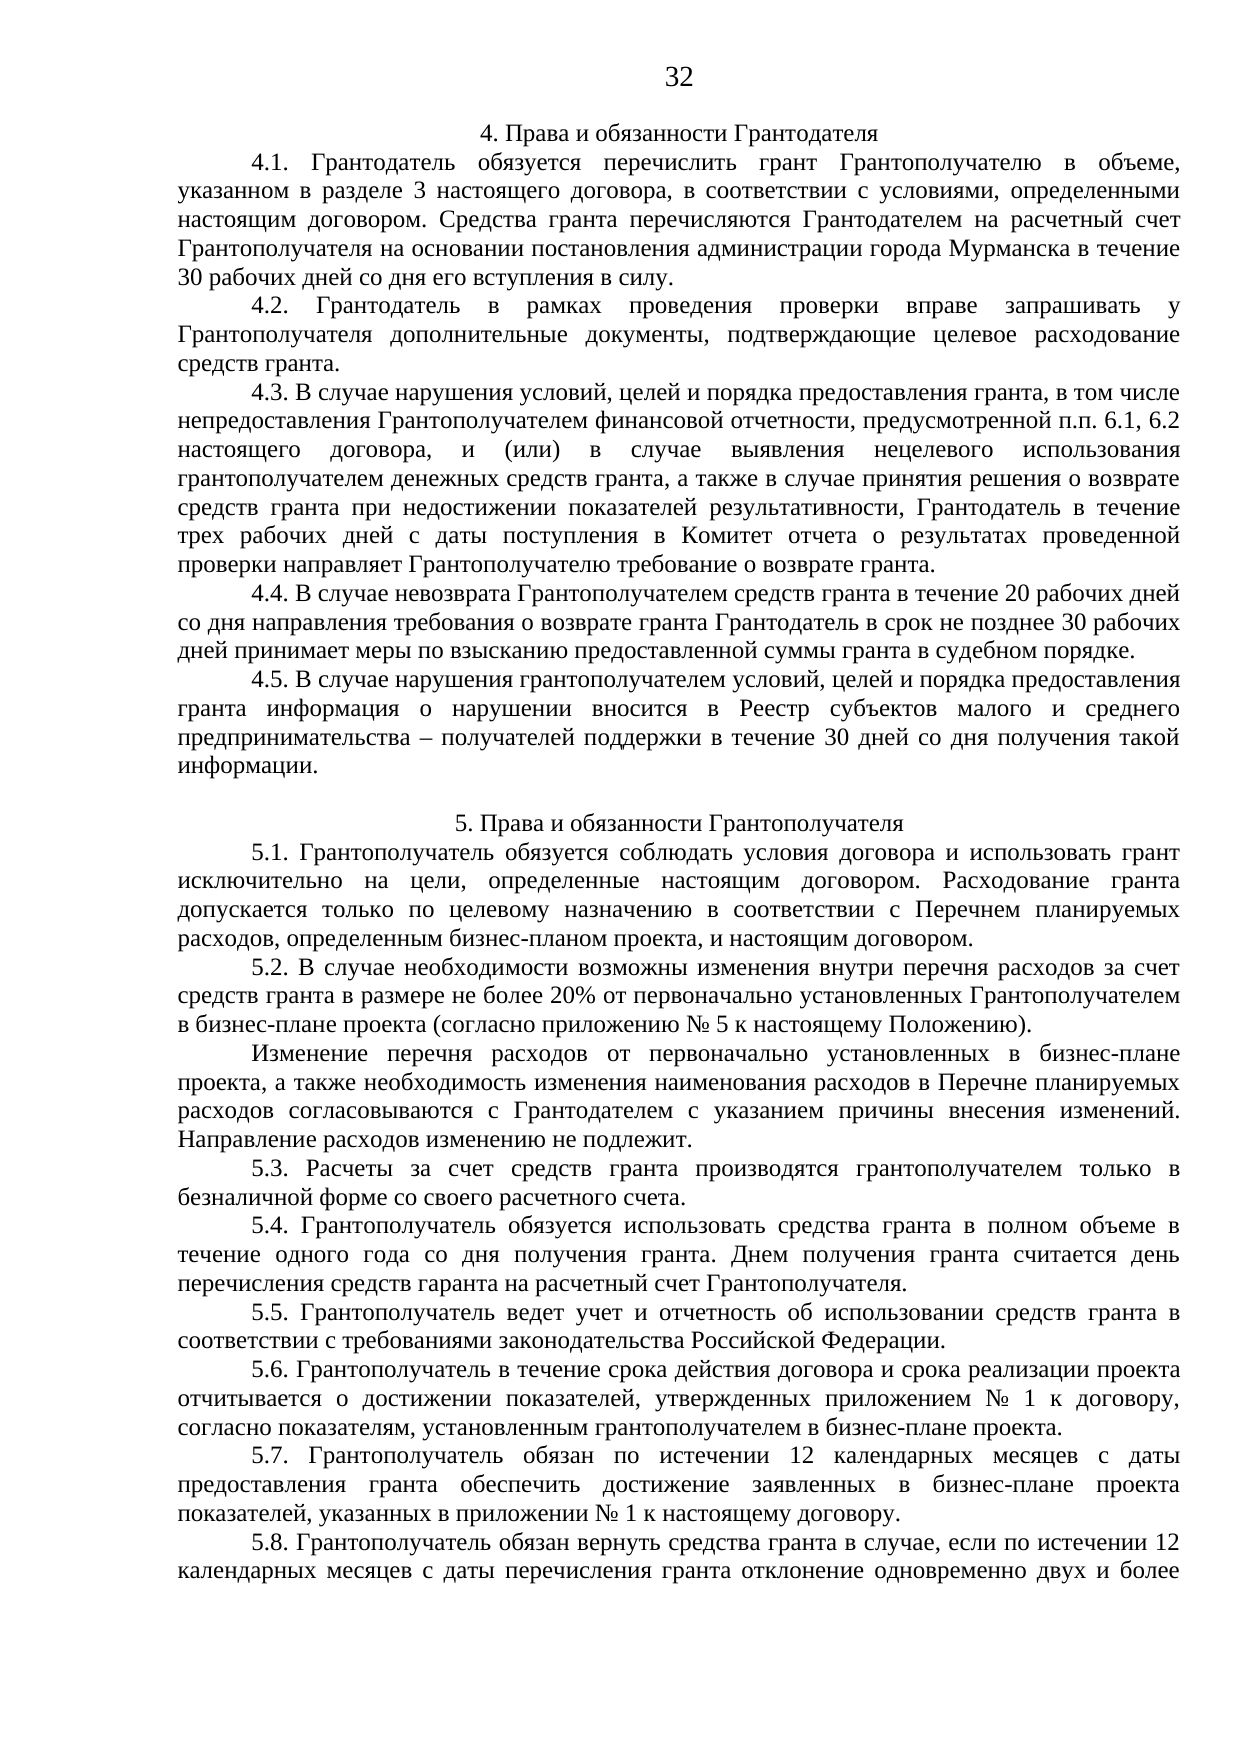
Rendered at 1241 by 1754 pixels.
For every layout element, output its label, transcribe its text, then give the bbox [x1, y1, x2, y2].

text 5.7. Грантополучатель обязан по истечении 12 календарных месяцев с даты предоставления гранта обеспечить достижение заявленных в бизнес-плане проекта показателей, указанных в приложении № 1 к настоящему договору. [177, 1441, 1181, 1527]
text 5.2. В случае необходимости возможны изменения внутри перечня расходов за счет средств гранта в размере не более 20% от первоначально установленных Грантополучателем в бизнес-плане проекта (согласно приложению № 5 к настоящему Положению). [177, 952, 1181, 1038]
text 5.3. Расчеты за счет средств гранта производятся грантополучателем только в безналичной форме со своего расчетного счета. [177, 1153, 1181, 1211]
text 4.5. В случае нарушения грантополучателем условий, целей и порядка предоставления гранта информация о нарушении вносится в Реестр субъектов малого и среднего предпринимательства – получателей поддержки в течение 30 дней со дня получения такой информации. [177, 664, 1181, 779]
text 4.2. Грантодатель в рамках проведения проверки вправе запрашивать у Грантополучателя дополнительные документы, подтверждающие целевое расходование средств гранта. [177, 291, 1181, 377]
text 4.4. В случае невозврата Грантополучателем средств гранта в течение 20 рабочих дней со дня направления требования о возврате гранта Грантодатель в срок не позднее 30 рабочих дней принимает меры по взысканию предоставленной суммы гранта в судебном порядке. [177, 578, 1181, 664]
text 5.4. Грантополучатель обязуется использовать средства гранта в полном объеме в течение одного года со дня получения гранта. Днем получения гранта считается день перечисления средств гаранта на расчетный счет Грантополучателя. [177, 1211, 1181, 1297]
text 5.1. Грантополучатель обязуется соблюдать условия договора и использовать грант исключительно на цели, определенные настоящим договором. Расходование гранта допускается только по целевому назначению в соответствии с Перечнем планируемых расходов, определенным бизнес-планом проекта, и настоящим договором. [177, 837, 1181, 952]
text 4.1. Грантодатель обязуется перечислить грант Грантополучателю в объеме, указанном в разделе 3 настоящего договора, в соответствии с условиями, определенными настоящим договором. Средства гранта перечисляются Грантодателем на расчетный счет Грантополучателя на основании постановления администрации города Мурманска в течение 30 рабочих дней со дня его вступления в силу. [177, 147, 1181, 291]
text 5.5. Грантополучатель ведет учет и отчетность об использовании средств гранта в соответствии с требованиями законодательства Российской Федерации. [177, 1297, 1181, 1354]
text 4.3. В случае нарушения условий, целей и порядка предоставления гранта, в том числе непредоставления Грантополучателем финансовой отчетности, предусмотренной п.п. 6.1, 6.2 настоящего договора, и (или) в случае выявления нецелевого использования грантополучателем денежных средств гранта, а также в случае принятия решения о возврате средств гранта при недостижении показателей результативности, Грантодатель в течение трех рабочих дней с даты поступления в Комитет отчета о результатах проведенной проверки направляет Грантополучателю требование о возврате гранта. [177, 377, 1181, 578]
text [177, 1527, 1181, 1584]
text 5.6. Грантополучатель в течение срока действия договора и срока реализации проекта отчитывается о достижении показателей, утвержденных приложением № 1 к договору, согласно показателям, установленным грантополучателем в бизнес-плане проекта. [177, 1354, 1181, 1441]
text 4. Права и обязанности Грантодателя [177, 118, 1181, 147]
text 5. Права и обязанности Грантополучателя [177, 808, 1181, 837]
text Изменение перечня расходов от первоначально установленных в бизнес-плане проекта, а также необходимость изменения наименования расходов в Перечне планируемых расходов согласовываются с Грантодателем с указанием причины внесения изменений. Направление расходов изменению не подлежит. [177, 1038, 1181, 1153]
